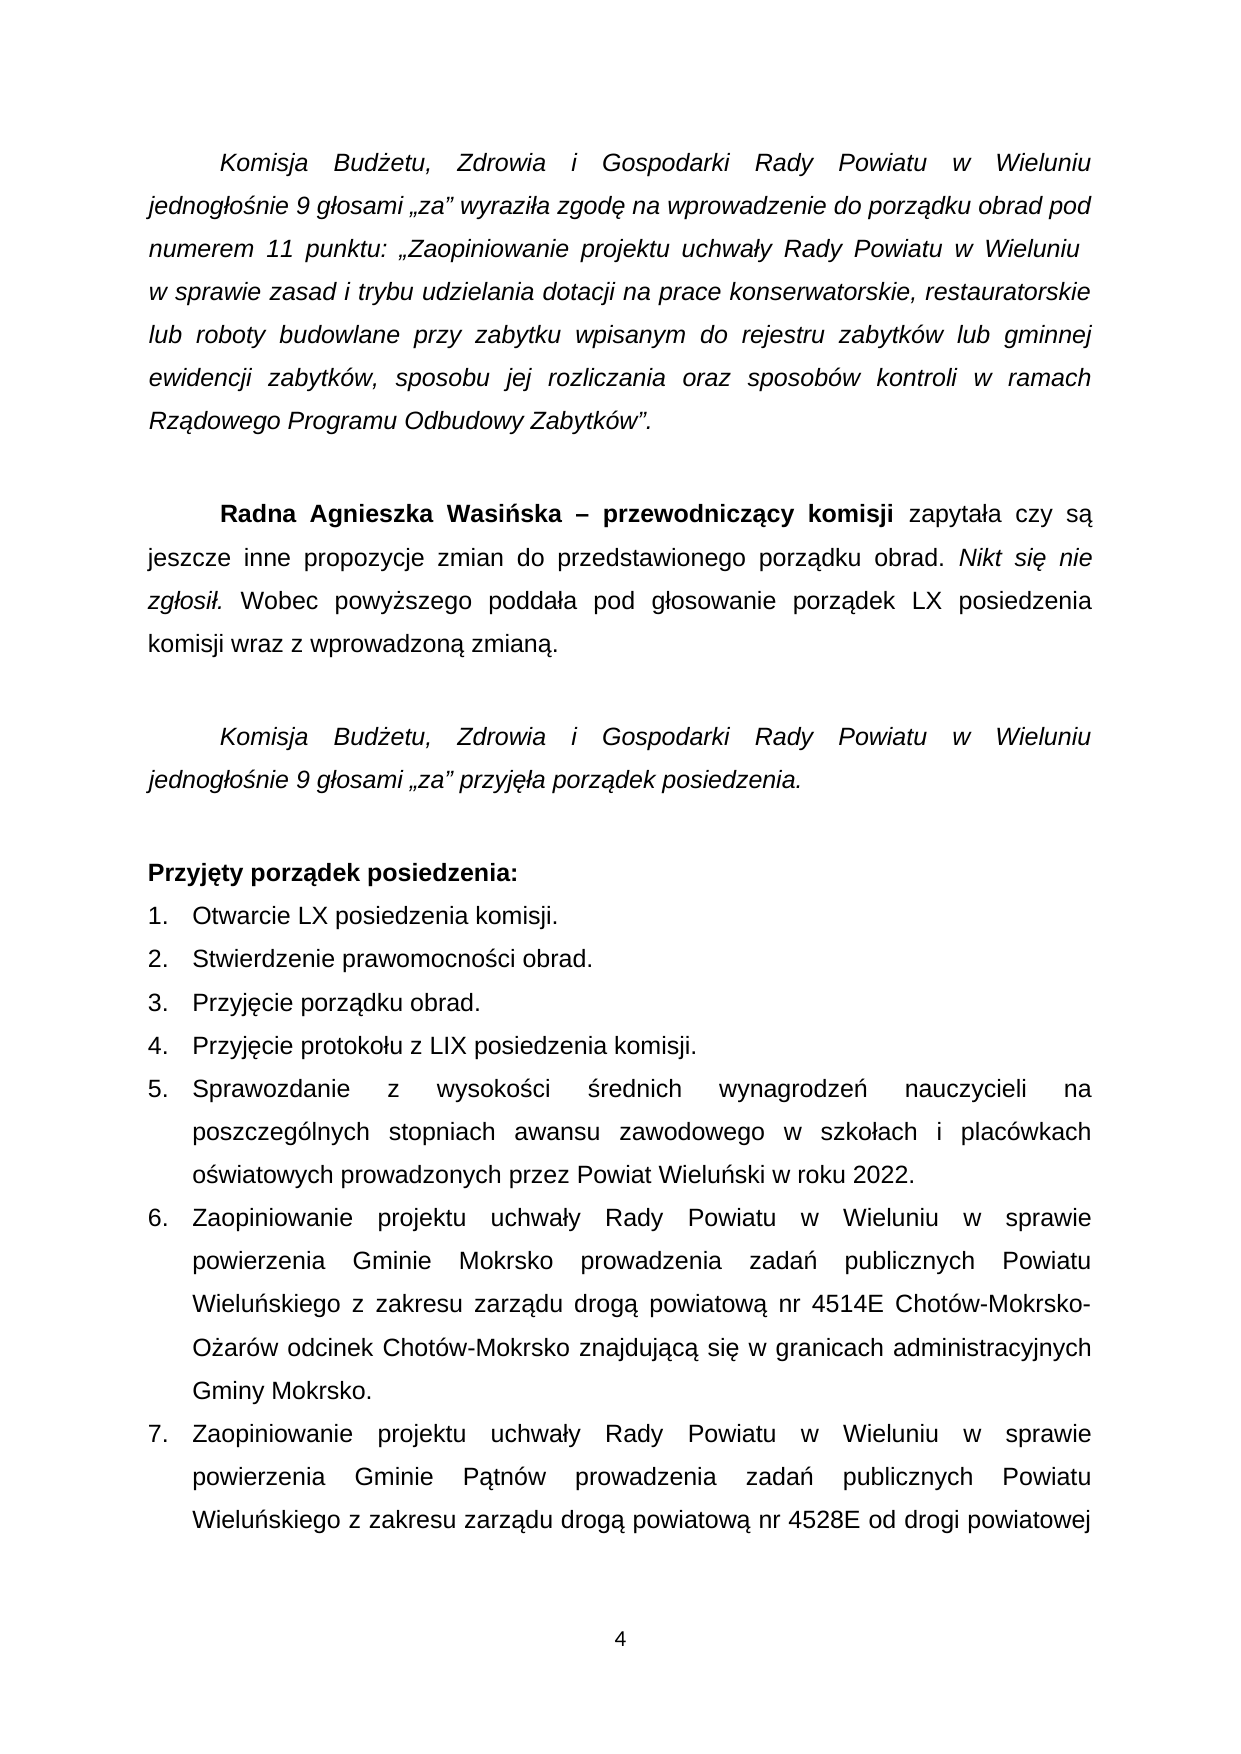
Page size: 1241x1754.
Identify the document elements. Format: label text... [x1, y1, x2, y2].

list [148, 1419, 1093, 1534]
list Przyjęcie porządku obrad. [148, 988, 1093, 1016]
text Radna Agnieszka Wasińska – przewodniczący komisji zapytała czy są jeszcze inne propozycje zmian do przedstawionego porządku obrad. Nikt się nie zgłosił. Wobec powyższego poddała pod głosowanie porządek LX posiedzenia komisji wraz z wprowadzoną zmianą. [148, 499, 1093, 658]
list Otwarcie LX posiedzenia komisji. [148, 901, 1093, 930]
list Zaopiniowanie projektu uchwały Rady Powiatu w Wieluniu w sprawie powierzenia Gminie Mokrsko prowadzenia zadań publicznych Powiatu Wieluńskiego z zakresu zarządu drogą powiatową nr 4514E Chotów-Mokrsko-Ożarów odcinek Chotów-Mokrsko znajdującą się w granicach administracyjnych Gminy Mokrsko. [148, 1203, 1093, 1404]
text Przyjęty porządek posiedzenia: [148, 858, 1093, 887]
text Komisja Budżetu, Zdrowia i Gospodarki Rady Powiatu w Wieluniu jednogłośnie 9 głosami „za” przyjęła porządek posiedzenia. [149, 722, 1093, 794]
list Stwierdzenie prawomocności obrad. [148, 944, 1093, 973]
text Komisja Budżetu, Zdrowia i Gospodarki Rady Powiatu w Wieluniu jednogłośnie 9 głosami „za” wyraziła zgodę na wprowadzenie do porządku obrad pod numerem 11 punktu: „Zaopiniowanie projektu uchwały Rady Powiatu w Wieluniu w sprawie zasad i trybu udzielania dotacji na prace konserwatorskie, restauratorskie lub roboty budowlane przy zabytku wpisanym do rejestru zabytków lub gminnej ewidencji zabytków, sposobu jej rozliczania oraz sposobów kontroli w ramach Rządowego Programu Odbudowy Zabytków”. [149, 148, 1093, 435]
list Sprawozdanie z wysokości średnich wynagrodzeń nauczycieli na poszczególnych stopniach awansu zawodowego w szkołach i placówkach oświatowych prowadzonych przez Powiat Wieluński w roku 2022. [148, 1074, 1093, 1189]
list Przyjęcie protokołu z LIX posiedzenia komisji. [148, 1031, 1093, 1059]
